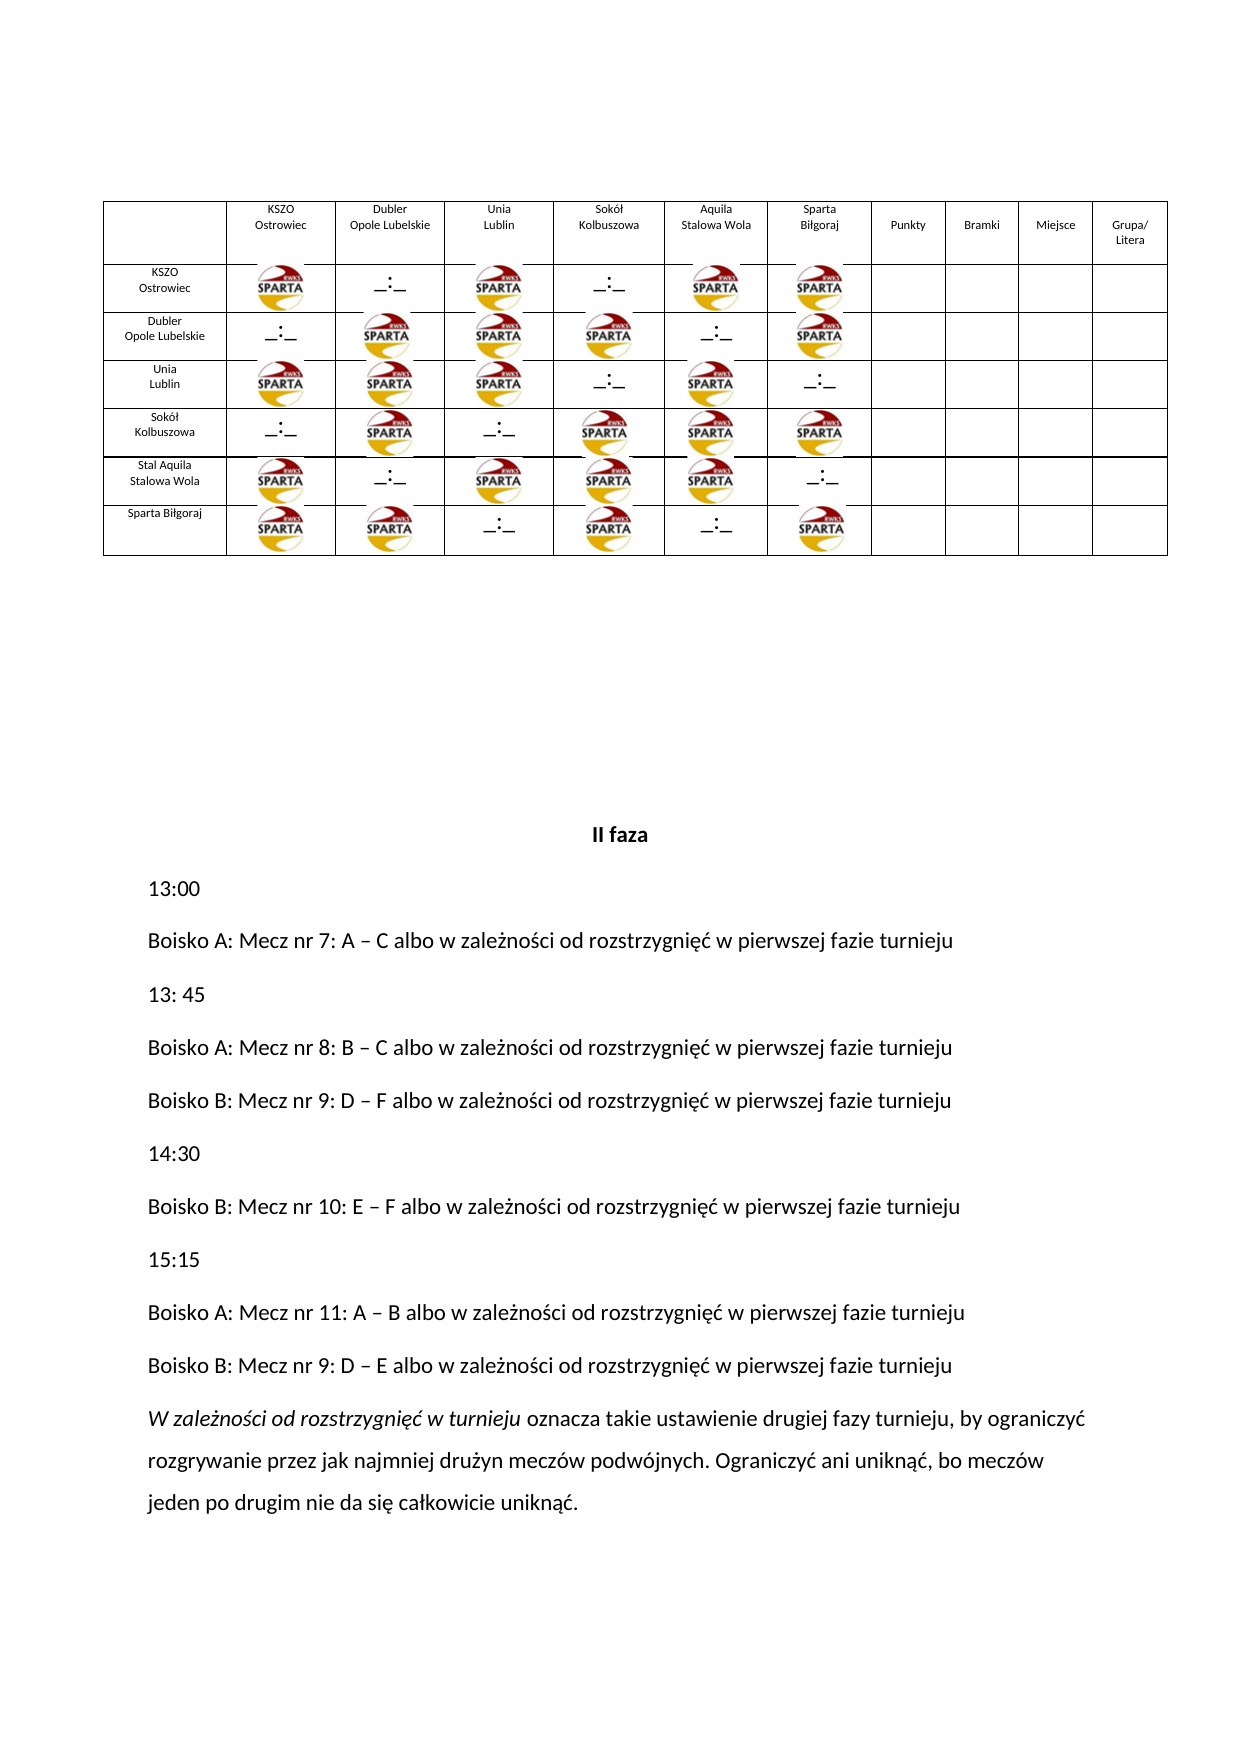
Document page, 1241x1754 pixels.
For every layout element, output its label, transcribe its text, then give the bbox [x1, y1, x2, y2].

table_cell [768, 409, 796, 456]
text 13: 45 [148, 980, 1093, 1008]
picture [475, 457, 523, 505]
table_header Unia Lublin [445, 202, 553, 263]
table_cell [336, 361, 366, 408]
text 15:15 [148, 1245, 1093, 1273]
picture [796, 264, 844, 360]
text 13:00 [148, 874, 1093, 902]
table_cell [735, 361, 767, 408]
table_cell Dubler Opole Lubelskie [104, 313, 226, 360]
text Boisko B: Mecz nr 9: D – E albo w zależności od rozstrzygnięć w pierwszej fazie turnieju [148, 1351, 1093, 1379]
table_cell [336, 409, 366, 456]
table_cell [872, 506, 945, 554]
table_cell [523, 458, 553, 504]
picture [363, 312, 414, 408]
table_cell [227, 458, 257, 504]
table_cell [1093, 409, 1167, 456]
table_cell [445, 265, 475, 312]
table_cell _:_ [336, 265, 444, 312]
table_cell [1093, 313, 1167, 360]
table_cell _:_ [227, 409, 335, 456]
table_cell [1093, 458, 1167, 504]
table_cell _:_ [336, 458, 444, 504]
table_cell [633, 313, 664, 360]
table_header Aquila Stalowa Wola [665, 202, 767, 263]
table_cell _:_ [445, 506, 553, 554]
table_header Punkty [872, 202, 945, 263]
table_cell [629, 409, 664, 456]
table_cell [1093, 265, 1167, 312]
table_cell [633, 458, 664, 504]
table_cell [227, 361, 257, 408]
table_cell [872, 313, 945, 360]
table_cell [445, 458, 475, 504]
table_cell [946, 265, 1018, 312]
text Boisko A: Mecz nr 11: A – B albo w zależności od rozstrzygnięć w pierwszej fazie turnieju [148, 1298, 1093, 1326]
picture [796, 409, 844, 457]
table_cell _:_ [554, 361, 664, 408]
table_cell [768, 506, 871, 554]
table_header Miejsce [1019, 202, 1092, 263]
table_cell Sokół Kolbuszowa [104, 409, 226, 456]
table_cell Sparta Biłgoraj [104, 506, 226, 554]
table_cell [554, 313, 585, 360]
table_cell [554, 506, 664, 554]
table_cell [414, 361, 444, 408]
table_cell [768, 313, 796, 360]
table_cell [305, 265, 335, 312]
table_cell Unia Lublin [104, 361, 226, 408]
table_cell [554, 458, 585, 504]
table_header [104, 202, 226, 263]
table_cell [1019, 361, 1092, 408]
table_cell [872, 265, 945, 312]
table_header Sparta Biłgoraj [768, 202, 871, 263]
picture [585, 312, 633, 360]
table_cell _:_ [227, 313, 335, 360]
table_cell [665, 361, 687, 408]
table_cell [735, 458, 767, 504]
table_cell [872, 361, 945, 408]
table_cell [336, 506, 444, 554]
picture [257, 360, 305, 408]
table_cell [665, 265, 692, 312]
table_cell [872, 458, 945, 504]
table_cell [740, 265, 767, 312]
table_cell [946, 458, 1018, 504]
table_cell [735, 409, 767, 456]
table_cell [523, 361, 553, 408]
table_cell [946, 409, 1018, 456]
table_cell [844, 313, 871, 360]
text Boisko A: Mecz nr 7: A – C albo w zależności od rozstrzygnięć w pierwszej fazie turnieju [148, 927, 1093, 955]
table_cell [445, 313, 475, 360]
table_cell [227, 265, 257, 312]
picture [475, 264, 523, 408]
picture [581, 409, 633, 553]
table_cell [305, 458, 335, 504]
table_cell _:_ [445, 409, 553, 456]
picture [366, 505, 414, 553]
text Boisko B: Mecz nr 10: E – F albo w zależności od rozstrzygnięć w pierwszej fazie turnieju [148, 1192, 1093, 1220]
table_header KSZO Ostrowiec [227, 202, 335, 263]
table_cell [227, 506, 335, 554]
table_cell [665, 458, 687, 504]
picture [798, 505, 846, 553]
table_header Dubler Opole Lubelskie [336, 202, 444, 263]
table_header Bramki [946, 202, 1018, 263]
text Boisko B: Mecz nr 9: D – F albo w zależności od rozstrzygnięć w pierwszej fazie turnieju [148, 1086, 1093, 1114]
table_cell _:_ [768, 458, 871, 504]
picture [366, 409, 414, 457]
picture [257, 264, 305, 312]
picture [687, 360, 735, 408]
table_cell [445, 361, 475, 408]
table_cell _:_ [768, 361, 871, 408]
table_cell [554, 409, 581, 456]
text Boisko A: Mecz nr 8: B – C albo w zależności od rozstrzygnięć w pierwszej fazie turnieju [148, 1033, 1093, 1061]
table_cell [523, 265, 553, 312]
table_cell [523, 313, 553, 360]
table_cell [1093, 506, 1167, 554]
table_cell [1019, 265, 1092, 312]
table_cell [665, 409, 687, 456]
table_cell [1019, 409, 1092, 456]
table_cell [768, 265, 796, 312]
table_cell Stal Aquila Stalowa Wola [104, 458, 226, 504]
picture [692, 264, 740, 312]
table_cell _:_ [665, 313, 767, 360]
text II faza [148, 821, 1093, 849]
picture [687, 409, 735, 505]
picture [257, 457, 305, 553]
table_cell _:_ [554, 265, 664, 312]
table_cell [1093, 361, 1167, 408]
table_header Sokół Kolbuszowa [554, 202, 664, 263]
table_cell [946, 313, 1018, 360]
table_cell [844, 409, 871, 456]
text W zależności od rozstrzygnięć w turnieju oznacza takie ustawienie drugiej fazy turnieju, by ograniczyć rozgrywanie przez jak najmniej drużyn meczów podwójnych. Ograniczyć ani uniknąć, bo meczów jeden po drugim nie da się całkowicie uniknąć. [148, 1404, 1093, 1516]
table_cell [411, 313, 444, 360]
table_cell [1019, 313, 1092, 360]
text 14:30 [148, 1139, 1093, 1167]
table_cell [946, 506, 1018, 554]
table_cell [414, 409, 444, 456]
table_cell KSZO Ostrowiec [104, 265, 226, 312]
table_cell [946, 361, 1018, 408]
table_cell [1019, 458, 1092, 504]
table_cell [1019, 506, 1092, 554]
table_cell [336, 313, 363, 360]
table_cell _:_ [665, 506, 767, 554]
table_cell [844, 265, 871, 312]
table_cell [872, 409, 945, 456]
table_header Grupa/ Litera [1093, 202, 1167, 263]
table_cell [305, 361, 335, 408]
